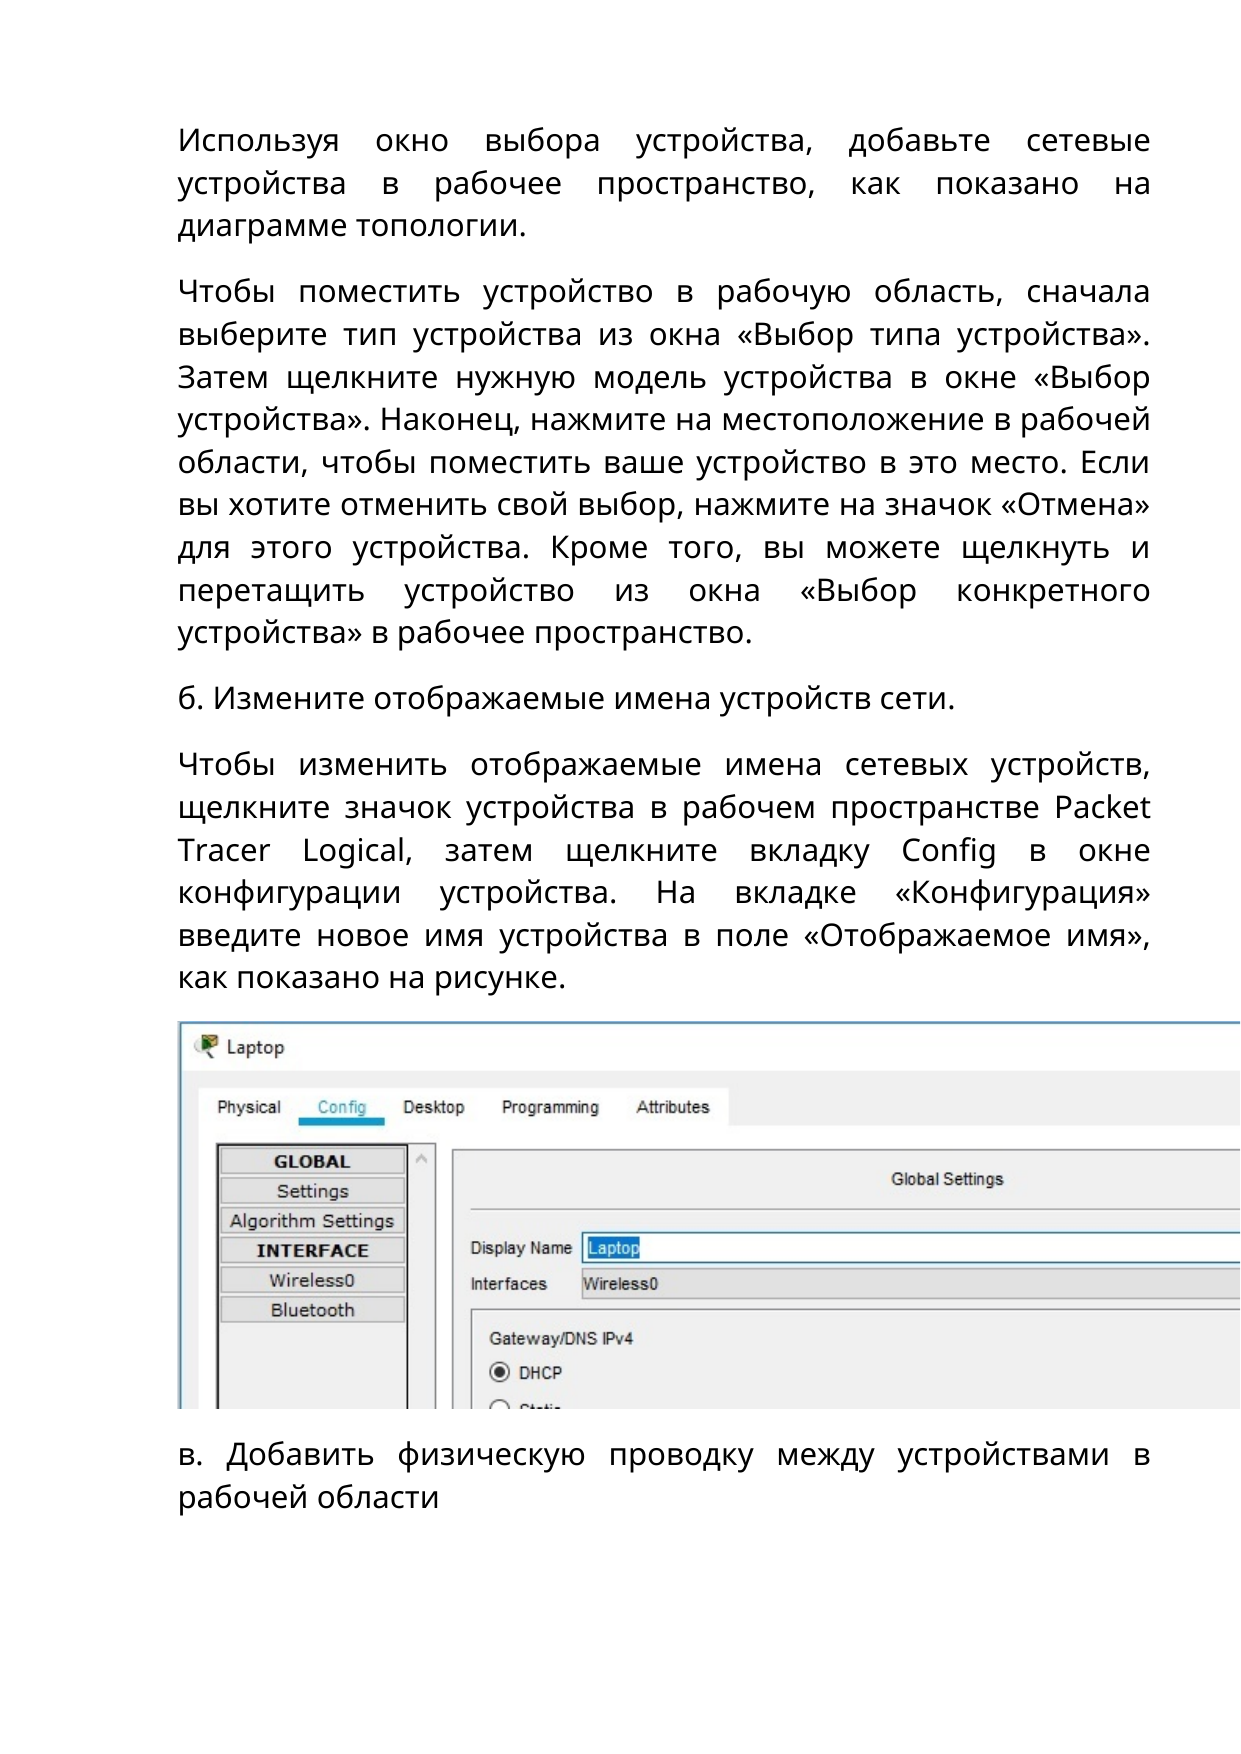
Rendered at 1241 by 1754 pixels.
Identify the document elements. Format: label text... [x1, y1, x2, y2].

text Чтобы изменить отображаемые имена сетевых устройств, щелкните значок устройства в рабочем пространстве Packet Tracer Logical, затем щелкните вкладку Config в окне конфигурации устройства. На вкладке «Конфигурация» введите новое имя устройства в поле «Отображаемое имя», как показано на рисунке. [177, 742, 1152, 998]
text Используя окно выбора устройства, добавьте сетевые устройства в рабочее пространство, как показано на диаграмме топологии. [177, 118, 1152, 246]
text б. Измените отображаемые имена устройств сети. [177, 676, 1152, 719]
picture [177, 1021, 1241, 1409]
text в. Добавить физическую проводку между устройствами в рабочей области [177, 1432, 1152, 1517]
text Чтобы поместить устройство в рабочую область, сначала выберите тип устройства из окна «Выбор типа устройства». Затем щелкните нужную модель устройства в окне «Выбор устройства». Наконец, нажмите на местоположение в рабочей области, чтобы поместить ваше устройство в это место. Если вы хотите отменить свой выбор, нажмите на значок «Отмена» для этого устройства. Кроме того, вы можете щелкнуть и перетащить устройство из окна «Выбор конкретного устройства» в рабочее пространство. [177, 269, 1152, 653]
